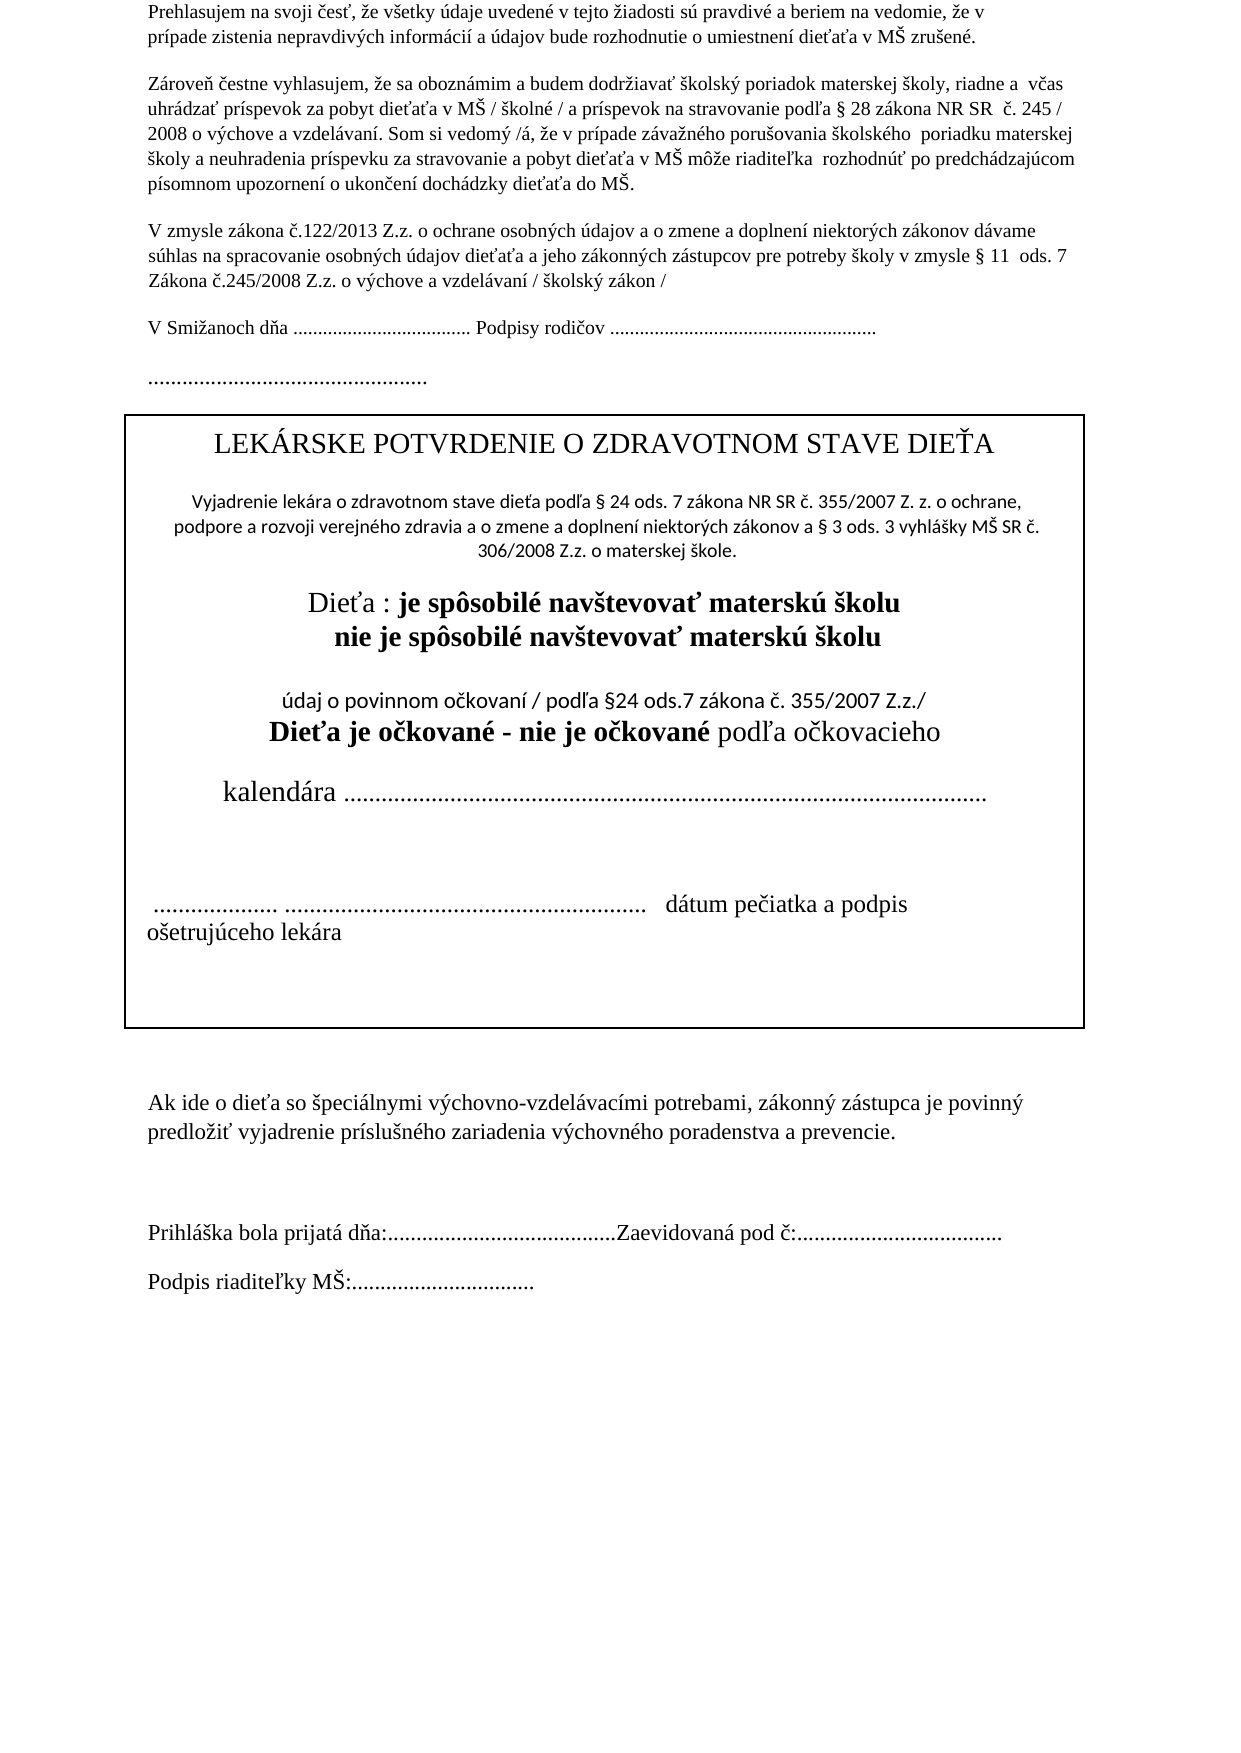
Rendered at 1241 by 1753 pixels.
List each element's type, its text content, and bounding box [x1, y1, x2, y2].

table_header LEKÁRSKE POTVRDENIE O ZDRAVOTNOM STAVE DIEŤA Vyjadrenie lekára o zdravotnom stave dieťa podľa § 24 ods. 7 zákona NR SR č. 355/2007 Z. z. o ochrane, podpore a rozvoji verejného zdravia a o zmene a doplnení niektorých zákonov a § 3 ods. 3 vyhlášky MŠ SR č. 306/2008 Z.z. o materskej škole. Dieťa : je spôsobilé navštevovať materskú školu nie je spôsobilé navštevovať materskú školu údaj o povinnom očkovaní / podľa §24 ods.7 zákona č. 355/2007 Z.z./ Dieťa je očkované - nie je očkované podľa očkovacieho kalendára ....................................................................................................... .................... .......................................................... dátum pečiatka a podpis ošetrujúceho lekára [126, 416, 1083, 1027]
text Zároveň čestne vyhlasujem, že sa oboznámim a budem dodržiavať školský poriadok materskej školy, riadne a včas uhrádzať príspevok za pobyt dieťaťa v MŠ / školné / a príspevok na stravovanie podľa § 28 zákona NR SR č. 245 / 2008 o výchove a vzdelávaní. Som si vedomý /á, že v prípade závažného porušovania školského poriadku materskej školy a neuhradenia príspevku za stravovanie a pobyt dieťaťa v MŠ môže riaditeľka rozhodnúť po predchádzajúcom písomnom upozornení o ukončení dochádzky dieťaťa do MŠ. [147, 72, 1085, 195]
text V zmysle zákona č.122/2013 Z.z. o ochrane osobných údajov a o zmene a doplnení niektorých zákonov dávame súhlas na spracovanie osobných údajov dieťaťa a jeho zákonných zástupcov pre potreby školy v zmysle § 11 ods. 7 Zákona č.245/2008 Z.z. o výchove a vzdelávaní / školský zákon / [148, 219, 1088, 292]
text Prehlasujem na svoji česť, že všetky údaje uvedené v tejto žiadosti sú pravdivé a beriem na vedomie, že v prípade zistenia nepravdivých informácií a údajov bude rozhodnutie o umiestnení dieťaťa v MŠ zrušené. [147, 0, 1034, 48]
text Prihláška bola prijatá dňa:........................................Zaevidovaná pod č:.................................... Podpis riaditeľky MŠ:................................ [147, 1219, 1010, 1294]
text V Smižanoch dňa .................................... Podpisy rodičov ...................................................... ................................................. [147, 316, 1089, 389]
text Ak ide o dieťa so špeciálnymi výchovno-vzdelávacími potrebami, zákonný zástupca je povinný predložiť vyjadrenie príslušného zariadenia výchovného poradenstva a prevencie. [147, 1089, 1030, 1144]
